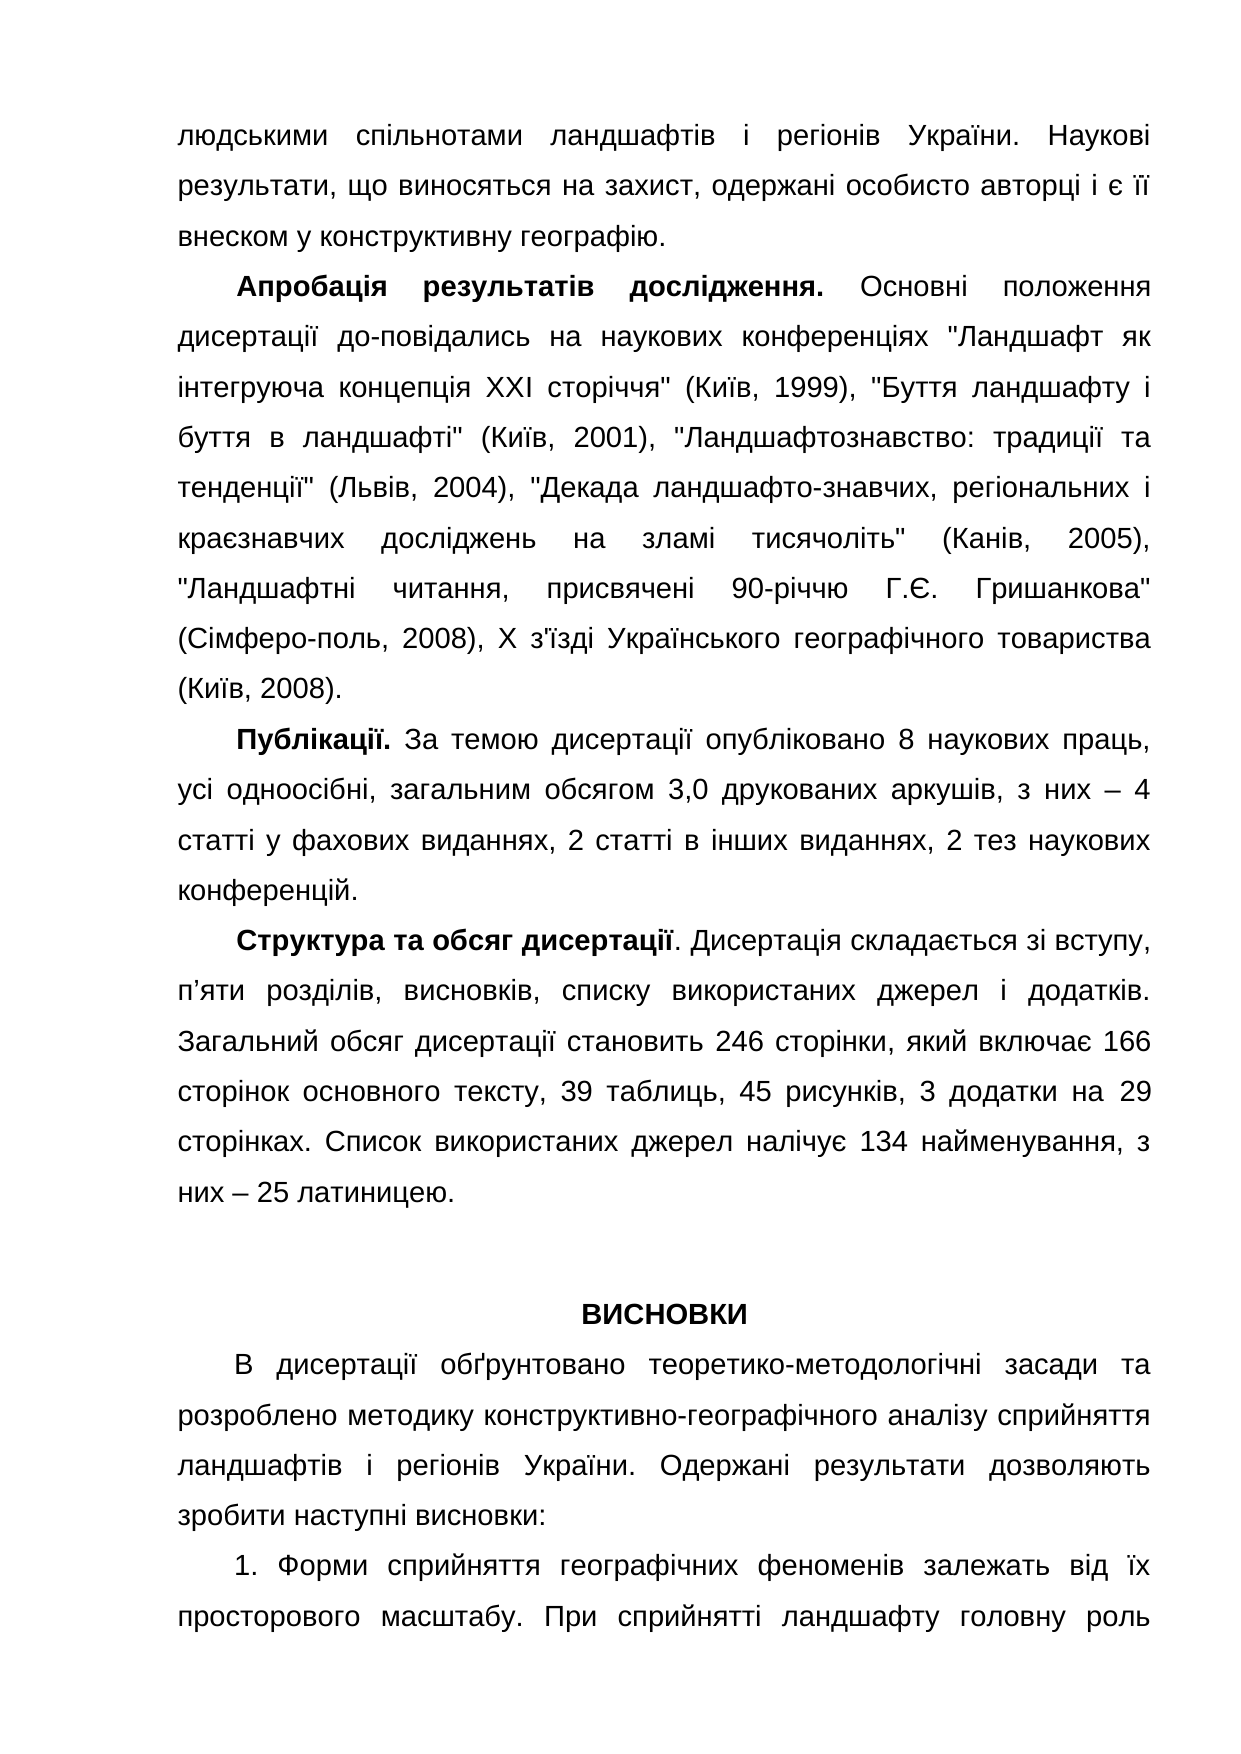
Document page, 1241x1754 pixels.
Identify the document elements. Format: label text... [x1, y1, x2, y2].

text Апробація результатів дослідження. Основні положення дисертації до-повідались на наукових конференціях "Ландшафт як інтегруюча концепція ХХI сторіччя" (Київ, 1999), "Буття ландшафту і буття в ландшафті" (Київ, 2001), "Ландшафтознавство: традиції та тенденції" (Львів, 2004), "Декада ландшафто-знавчих, регіональних і краєзнавчих досліджень на зламі тисячоліть" (Канів, 2005), "Ландшафтні читання, присвячені 90-річчю Г.Є. Гришанкова" (Сімферо-поль, 2008), Х з'їзді Українського географічного товариства (Київ, 2008). [177, 269, 1152, 705]
text ВИСНОВКИ [177, 1297, 1152, 1330]
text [177, 118, 1152, 252]
text Публікації. За темою дисертації опубліковано 8 наукових праць, усі одноосібні, загальним обсягом 3,0 друкованих аркушів, з них – 4 статті у фахових виданнях, 2 статті в інших виданнях, 2 тез наукових конференцій. [177, 722, 1152, 906]
text В дисертації обґрунтовано теоретико-методологічні засади та розроблено методику конструктивно-географічного аналізу сприйняття ландшафтів і регіонів України. Одержані результати дозволяють зробити наступні висновки: [177, 1347, 1152, 1532]
text Структура та обсяг дисертації. Дисертація складається зі вступу, п’яти розділів, висновків, списку використаних джерел і додатків. Загальний обсяг дисертації становить 246 сторінки, який включає 166 сторінок основного тексту, 39 таблиць, 45 рисунків, 3 додатки на 29 сторінках. Список використаних джерел налічує 134 найменування, з них – 25 латиницею. [177, 923, 1152, 1208]
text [177, 1548, 1152, 1632]
